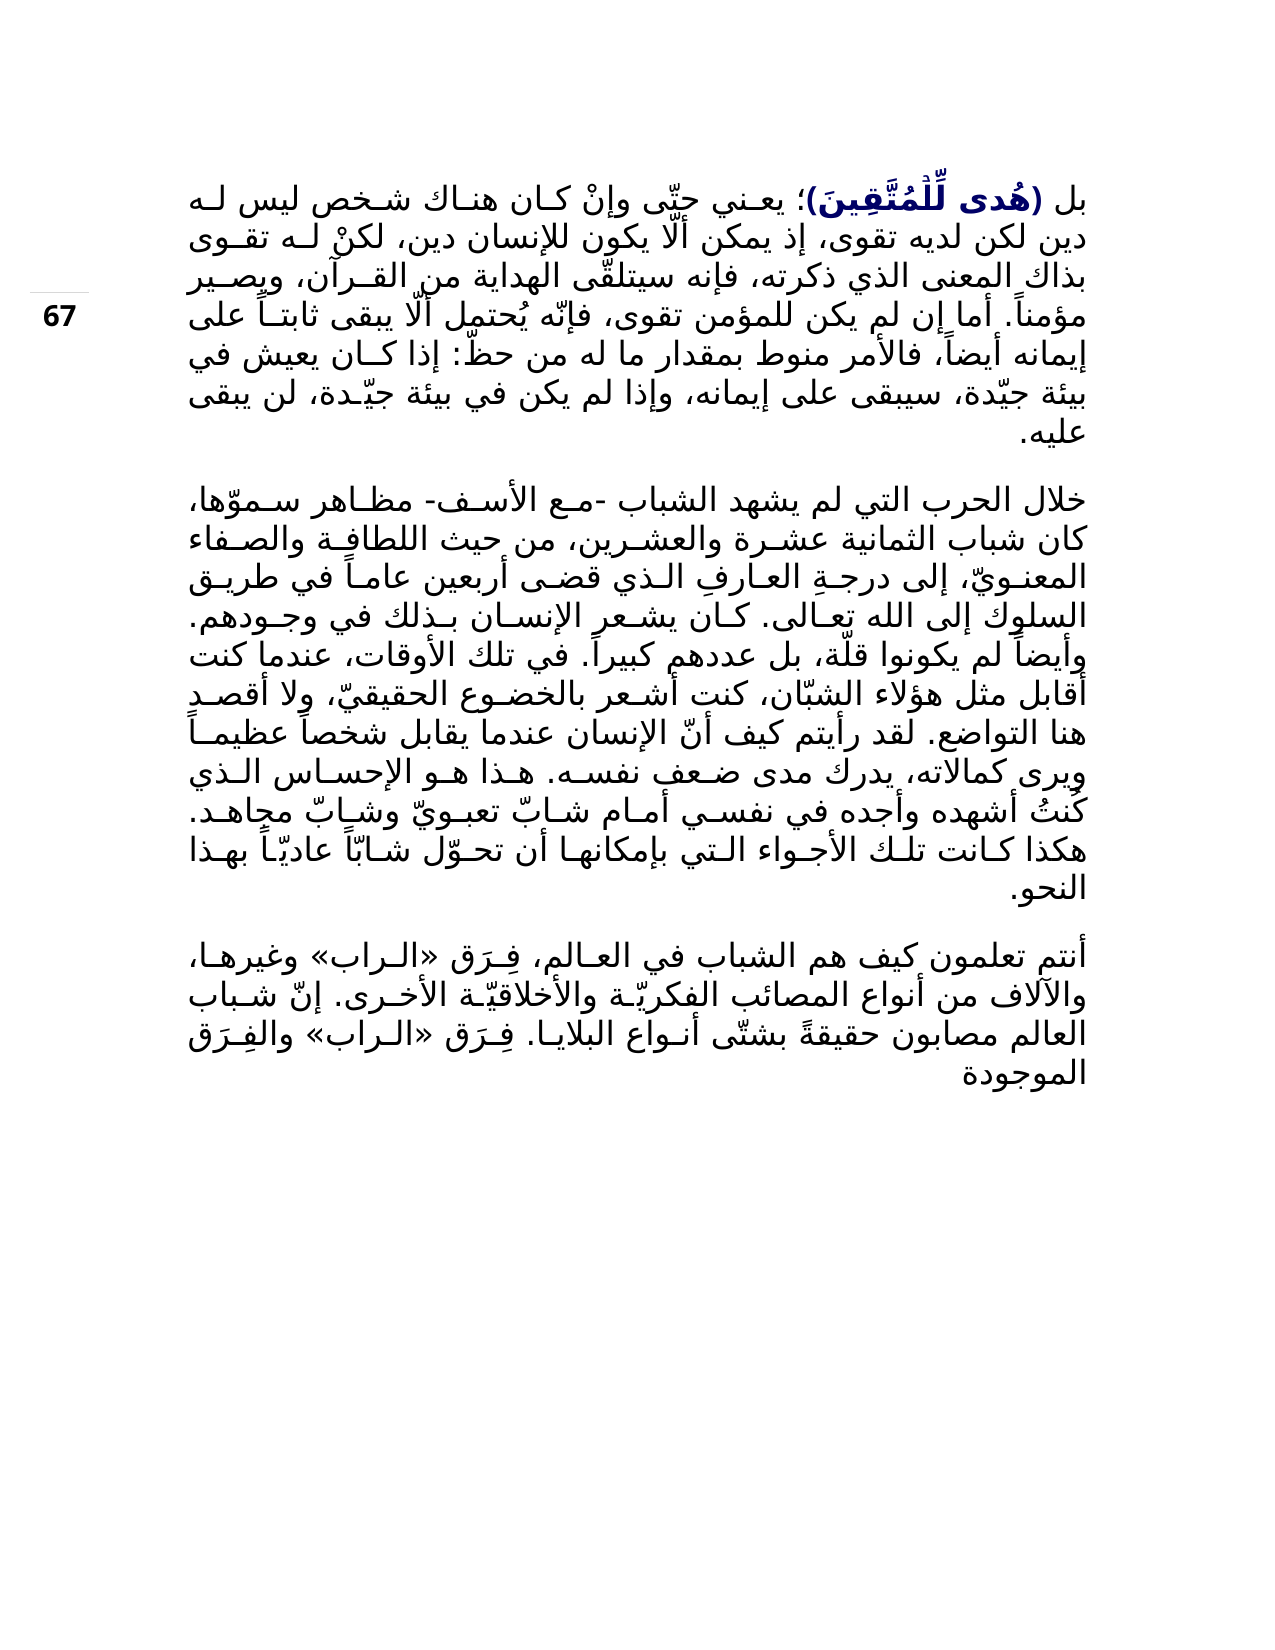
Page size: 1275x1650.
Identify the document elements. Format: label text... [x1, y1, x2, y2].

text خلال الحرب التي لم يشهد الشباب -مع الأسف- مظاهر سموّها، كان شباب الثمانية عشرة والعشرين، من حيث اللطافة والصفاء المعنويّ، إلى درجةِ العارفِ الذي قضى أربعين عاماً في طريق السلوك إلى الله تعالى. كان يشعر الإنسان بذلك في وجودهم. وأيضاً لم يكونوا قلّة، بل عددهم كبيراً. في تلك الأوقات، عندما كنت أقابل مثل هؤلاء الشبّان، كنت أشعر بالخضوع الحقيقيّ، ولا أقصد هنا التواضع. لقد رأيتم كيف أنّ الإنسان عندما يقابل شخصاً عظيماً ويرى كمالاته، يدرك مدى ضعف نفسه. هذا هو الإحساس الذي كُنتُ أشهده وأجده في نفسي أمام شابّ تعبويّ وشابّ مجاهد. هكذا كانت تلك الأجواء التي بإمكانها أن تحوّل شابّاً عاديّاً بهذا النحو. [187, 480, 1087, 908]
text أنتم تعلمون كيف هم الشباب في العالم، فِرَق «الراب» وغيرها، والآلاف من أنواع المصائب الفكريّة والأخلاقيّة الأخرى. إنّ شباب العالم مصابون حقيقةً بشتّى أنواع البلايا. فِرَق «الراب» والفِرَق الموجودة [187, 937, 1087, 1092]
text بل ﴿هُدى لِّلۡمُتَّقِينَ﴾؛ يعني حتّى وإنْ كان هناك شخص ليس له دين لكن لديه تقوى، إذ يمكن ألّا يكون للإنسان دين، لكنْ له تقوى بذاك المعنى الذي ذكرته، فإنه سيتلقّى الهداية من القرآن، ويصير مؤمناً. أما إن لم يكن للمؤمن تقوى، فإنّه يُحتمل ألّا يبقى ثابتاً على إيمانه أيضاً، فالأمر منوط بمقدار ما له من حظّ: إذا كان يعيش في بيئة جيّدة، سيبقى على إيمانه، وإذا لم يكن في بيئة جيّدة، لن يبقى عليه. [187, 179, 1087, 451]
